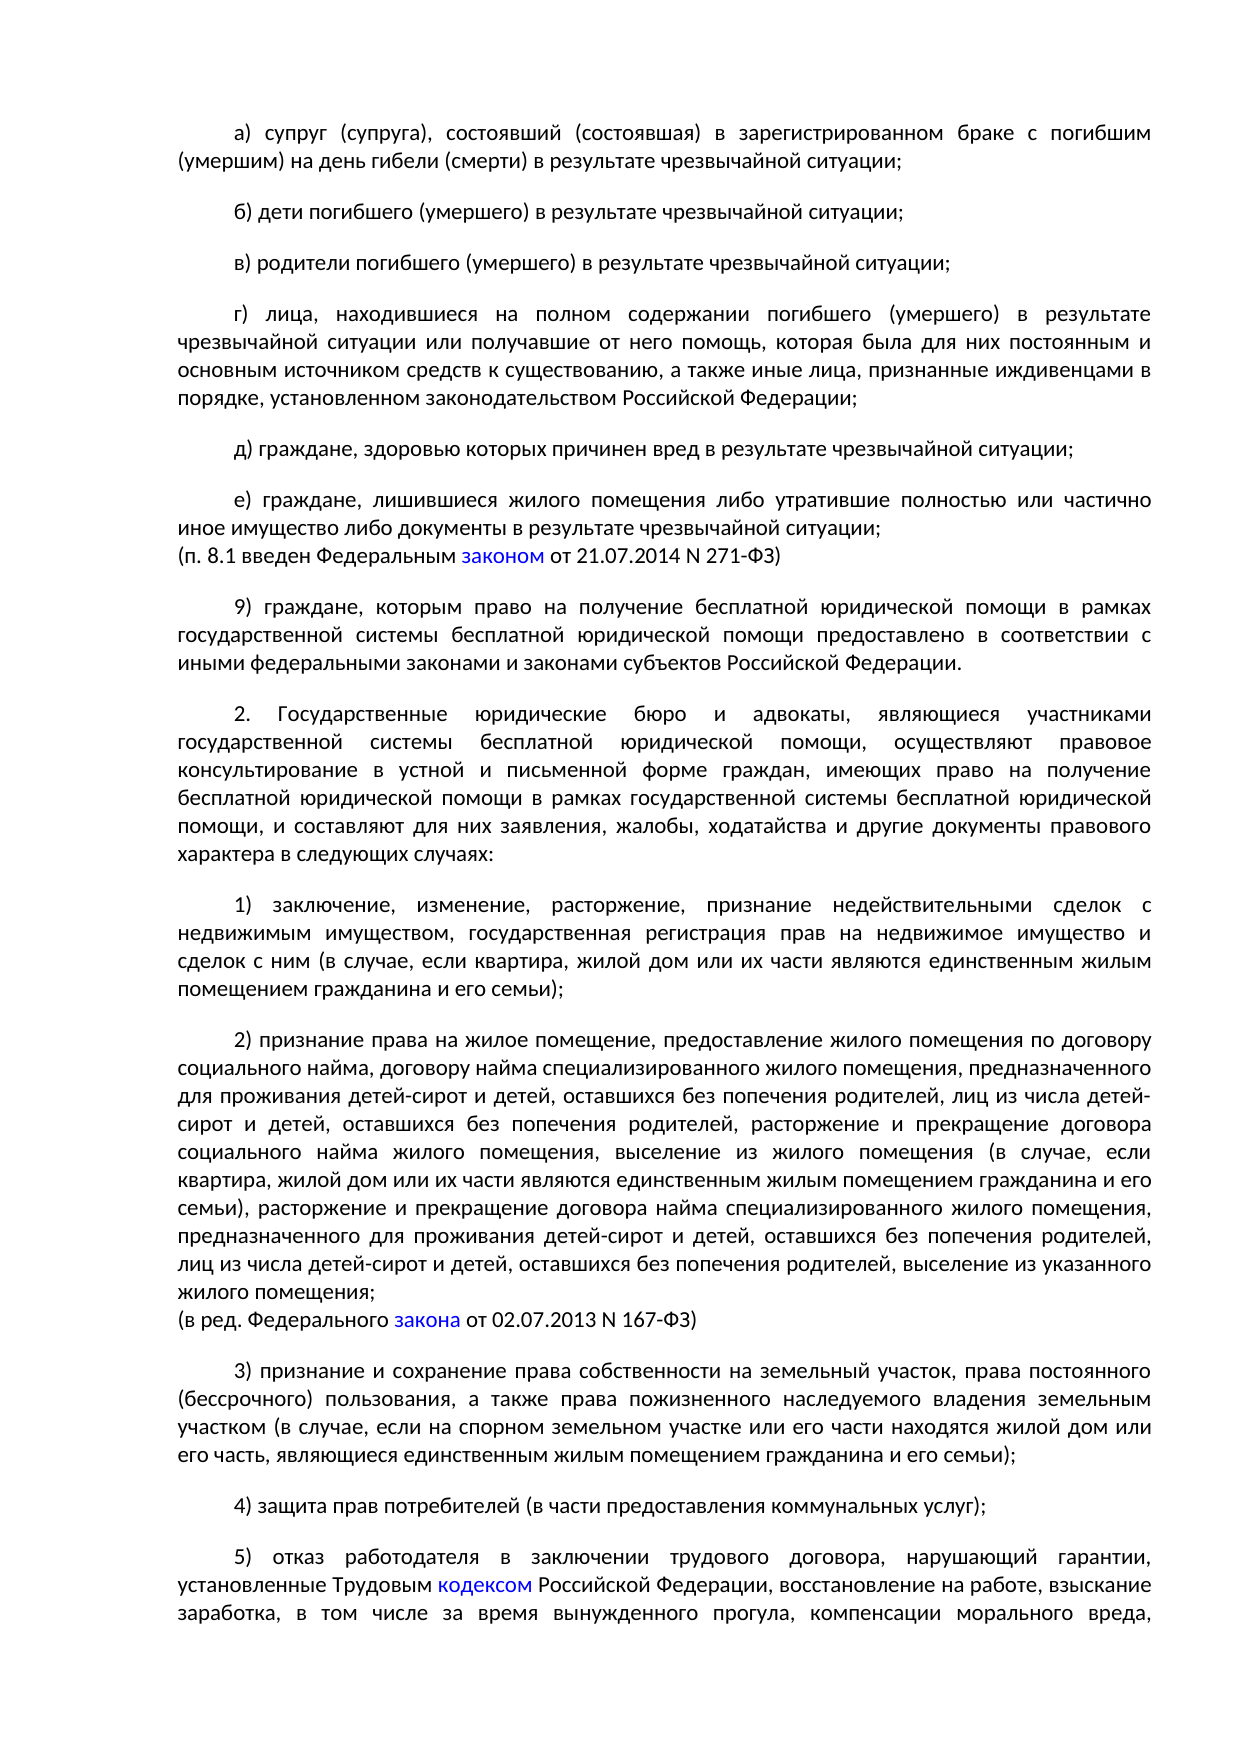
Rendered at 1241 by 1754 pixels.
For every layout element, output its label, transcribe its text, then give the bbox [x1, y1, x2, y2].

text г) лица, находившиеся на полном содержании погибшего (умершего) в результате чрезвычайной ситуации или получавшие от него помощь, которая была для них постоянным и основным источником средств к существованию, а также иные лица, признанные иждивенцами в порядке, установленном законодательством Российской Федерации; [177, 299, 1152, 411]
text 3) признание и сохранение права собственности на земельный участок, права постоянного (бессрочного) пользования, а также права пожизненного наследуемого владения земельным участком (в случае, если на спорном земельном участке или его части находятся жилой дом или его часть, являющиеся единственным жилым помещением гражданина и его семьи); [177, 1356, 1152, 1468]
text 9) граждане, которым право на получение бесплатной юридической помощи в рамках государственной системы бесплатной юридической помощи предоставлено в соответствии с иными федеральными законами и законами субъектов Российской Федерации. [177, 592, 1152, 676]
text (в ред. Федерального закона от 02.07.2013 N 167-ФЗ) [177, 1305, 1152, 1333]
text 2) признание права на жилое помещение, предоставление жилого помещения по договору социального найма, договору найма специализированного жилого помещения, предназначенного для проживания детей-сирот и детей, оставшихся без попечения родителей, лиц из числа детей-сирот и детей, оставшихся без попечения родителей, расторжение и прекращение договора социального найма жилого помещения, выселение из жилого помещения (в случае, если квартира, жилой дом или их части являются единственным жилым помещением гражданина и его семьи), расторжение и прекращение договора найма специализированного жилого помещения, предназначенного для проживания детей-сирот и детей, оставшихся без попечения родителей, лиц из числа детей-сирот и детей, оставшихся без попечения родителей, выселение из указанного жилого помещения; [177, 1025, 1152, 1305]
text д) граждане, здоровью которых причинен вред в результате чрезвычайной ситуации; [177, 434, 1152, 462]
text 4) защита прав потребителей (в части предоставления коммунальных услуг); [177, 1491, 1152, 1519]
text 2. Государственные юридические бюро и адвокаты, являющиеся участниками государственной системы бесплатной юридической помощи, осуществляют правовое консультирование в устной и письменной форме граждан, имеющих право на получение бесплатной юридической помощи в рамках государственной системы бесплатной юридической помощи, и составляют для них заявления, жалобы, ходатайства и другие документы правового характера в следующих случаях: [177, 699, 1152, 867]
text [177, 1542, 1152, 1626]
text 1) заключение, изменение, расторжение, признание недействительными сделок с недвижимым имуществом, государственная регистрация прав на недвижимое имущество и сделок с ним (в случае, если квартира, жилой дом или их части являются единственным жилым помещением гражданина и его семьи); [177, 890, 1152, 1002]
text е) граждане, лишившиеся жилого помещения либо утратившие полностью или частично иное имущество либо документы в результате чрезвычайной ситуации; [177, 485, 1152, 541]
text (п. 8.1 введен Федеральным законом от 21.07.2014 N 271-ФЗ) [177, 541, 1152, 569]
text б) дети погибшего (умершего) в результате чрезвычайной ситуации; [177, 197, 1152, 225]
text а) супруг (супруга), состоявший (состоявшая) в зарегистрированном браке с погибшим (умершим) на день гибели (смерти) в результате чрезвычайной ситуации; [177, 118, 1152, 174]
text в) родители погибшего (умершего) в результате чрезвычайной ситуации; [177, 248, 1152, 276]
